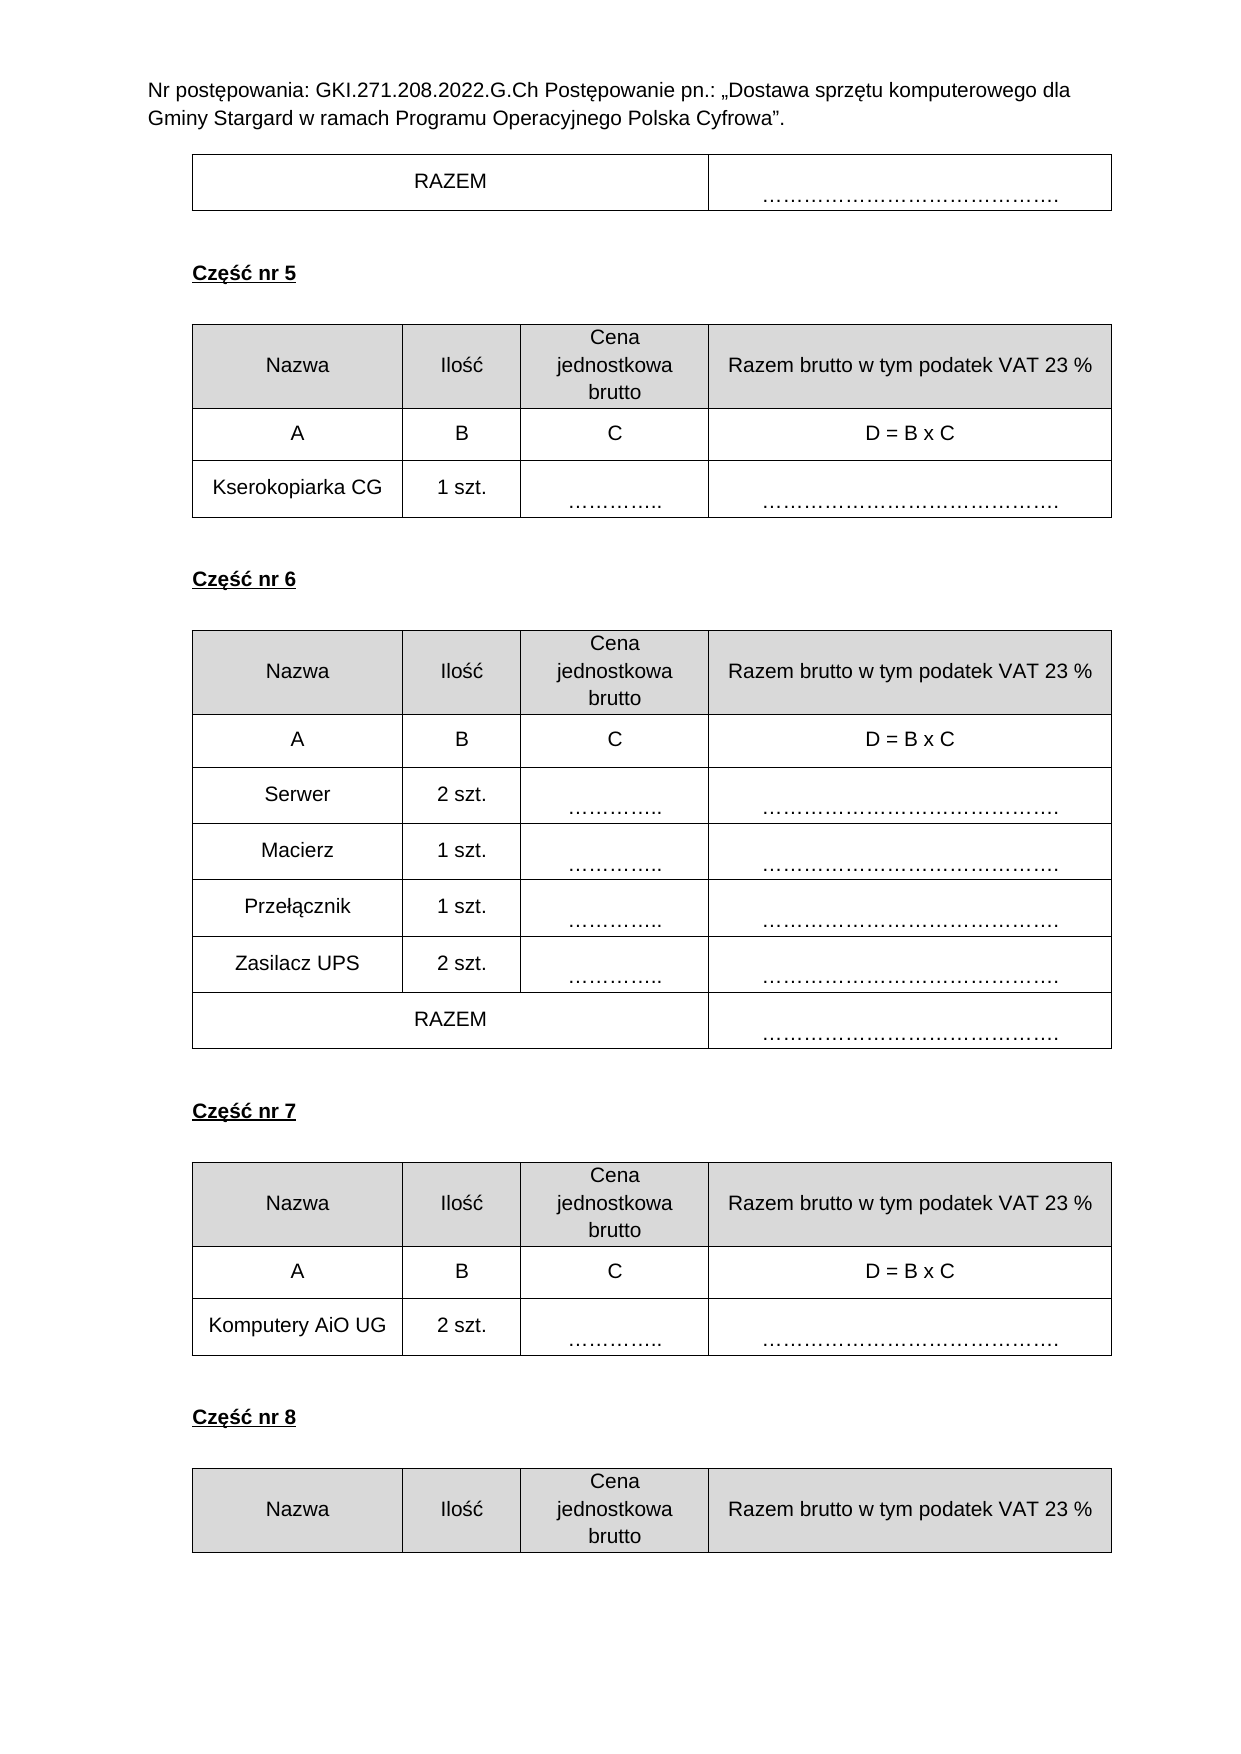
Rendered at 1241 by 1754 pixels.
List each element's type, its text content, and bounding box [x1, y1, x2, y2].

table_header Razem brutto w tym podatek VAT 23 % [709, 631, 1111, 714]
text Część nr 7 [192, 1093, 1078, 1124]
table_cell 2 szt. [403, 768, 520, 823]
table_cell D = B x C [709, 1247, 1111, 1298]
table_cell ………….. [521, 824, 708, 879]
table_cell 2 szt. [403, 937, 520, 992]
table_cell 1 szt. [403, 824, 520, 879]
table_cell A [193, 409, 402, 460]
table_header Nazwa [193, 1163, 402, 1246]
table_cell Serwer [193, 768, 402, 823]
table_header Nazwa [193, 631, 402, 714]
table_cell B [403, 715, 520, 767]
table_cell C [521, 409, 708, 460]
table_cell ………….. [521, 937, 708, 992]
table_cell D = B x C [709, 409, 1111, 460]
table_cell D = B x C [709, 715, 1111, 767]
text Część nr 5 [192, 255, 1078, 286]
text Część nr 8 [192, 1399, 1078, 1431]
table_cell B [403, 1247, 520, 1298]
table_cell ………….. [521, 461, 708, 517]
table_header Razem brutto w tym podatek VAT 23 % [709, 1163, 1111, 1246]
table_cell RAZEM [193, 993, 708, 1048]
table_header Razem brutto w tym podatek VAT 23 % [709, 325, 1111, 408]
table_header Nazwa [193, 1469, 402, 1552]
table_cell Kserokopiarka CG [193, 461, 402, 517]
table_cell 1 szt. [403, 461, 520, 517]
table_cell Przełącznik [193, 880, 402, 936]
table_cell ………….. [521, 1299, 708, 1354]
table_header Ilość [403, 1469, 520, 1552]
table_cell ………….. [521, 880, 708, 936]
table_cell ……………………………………. [709, 993, 1111, 1048]
table_header Ilość [403, 325, 520, 408]
table_header Nazwa [193, 325, 402, 408]
table_cell ……………………………………. [709, 937, 1111, 992]
table_header Razem brutto w tym podatek VAT 23 % [709, 1469, 1111, 1552]
table_header Cena jednostkowa brutto [521, 1469, 708, 1552]
table_cell Zasilacz UPS [193, 937, 402, 992]
table_cell A [193, 715, 402, 767]
table_cell B [403, 409, 520, 460]
table_cell A [193, 1247, 402, 1298]
table_header Ilość [403, 631, 520, 714]
table_header Ilość [403, 1163, 520, 1246]
table_cell ……………………………………. [709, 880, 1111, 936]
table_cell RAZEM [193, 155, 708, 210]
table_header Cena jednostkowa brutto [521, 631, 708, 714]
table_cell C [521, 715, 708, 767]
table_cell 2 szt. [403, 1299, 520, 1354]
table_header Cena jednostkowa brutto [521, 325, 708, 408]
table_cell ……………………………………. [709, 768, 1111, 823]
table_cell 1 szt. [403, 880, 520, 936]
text Część nr 6 [192, 561, 1078, 593]
table_cell ……………………………………. [709, 824, 1111, 879]
table_cell ………….. [521, 768, 708, 823]
table_cell ……………………………………. [709, 461, 1111, 517]
table_cell C [521, 1247, 708, 1298]
table_cell ……………………………………. [709, 1299, 1111, 1354]
table_header Cena jednostkowa brutto [521, 1163, 708, 1246]
table_cell ……………………………………. [709, 155, 1111, 210]
table_cell Macierz [193, 824, 402, 879]
table_cell Komputery AiO UG [193, 1299, 402, 1354]
